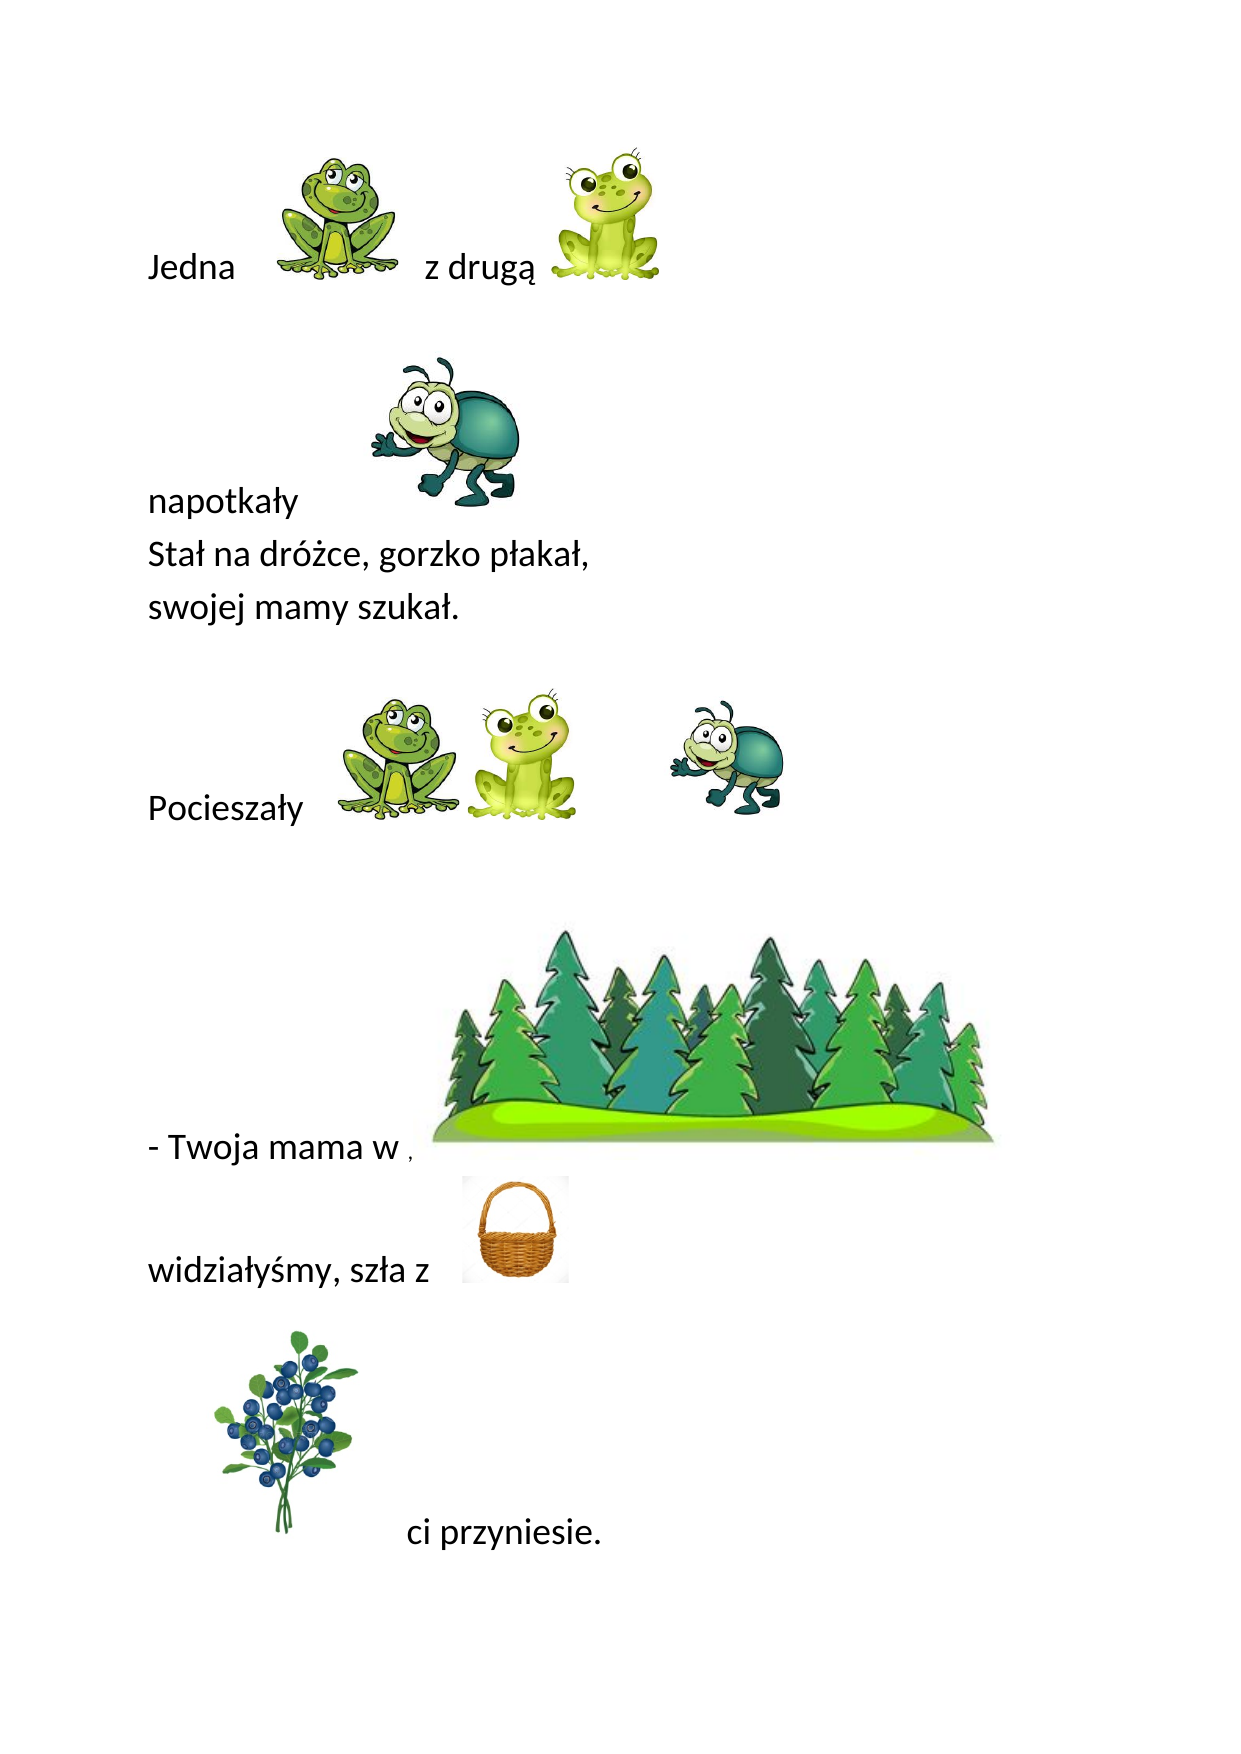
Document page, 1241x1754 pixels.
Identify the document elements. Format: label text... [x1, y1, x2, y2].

picture [324, 351, 568, 514]
picture [635, 696, 820, 820]
text Jedna z drugą [148, 148, 1093, 289]
picture [467, 688, 576, 820]
picture [276, 157, 399, 280]
picture [551, 147, 659, 280]
picture [462, 1176, 569, 1283]
text napotkały Stał na dróżce, gorzko płakał, swojej mamy szukał. Pocieszały [148, 316, 1093, 829]
picture [173, 1319, 398, 1545]
picture [413, 909, 1011, 1160]
picture [337, 697, 460, 820]
text ci przyniesie. [148, 1319, 1093, 1554]
